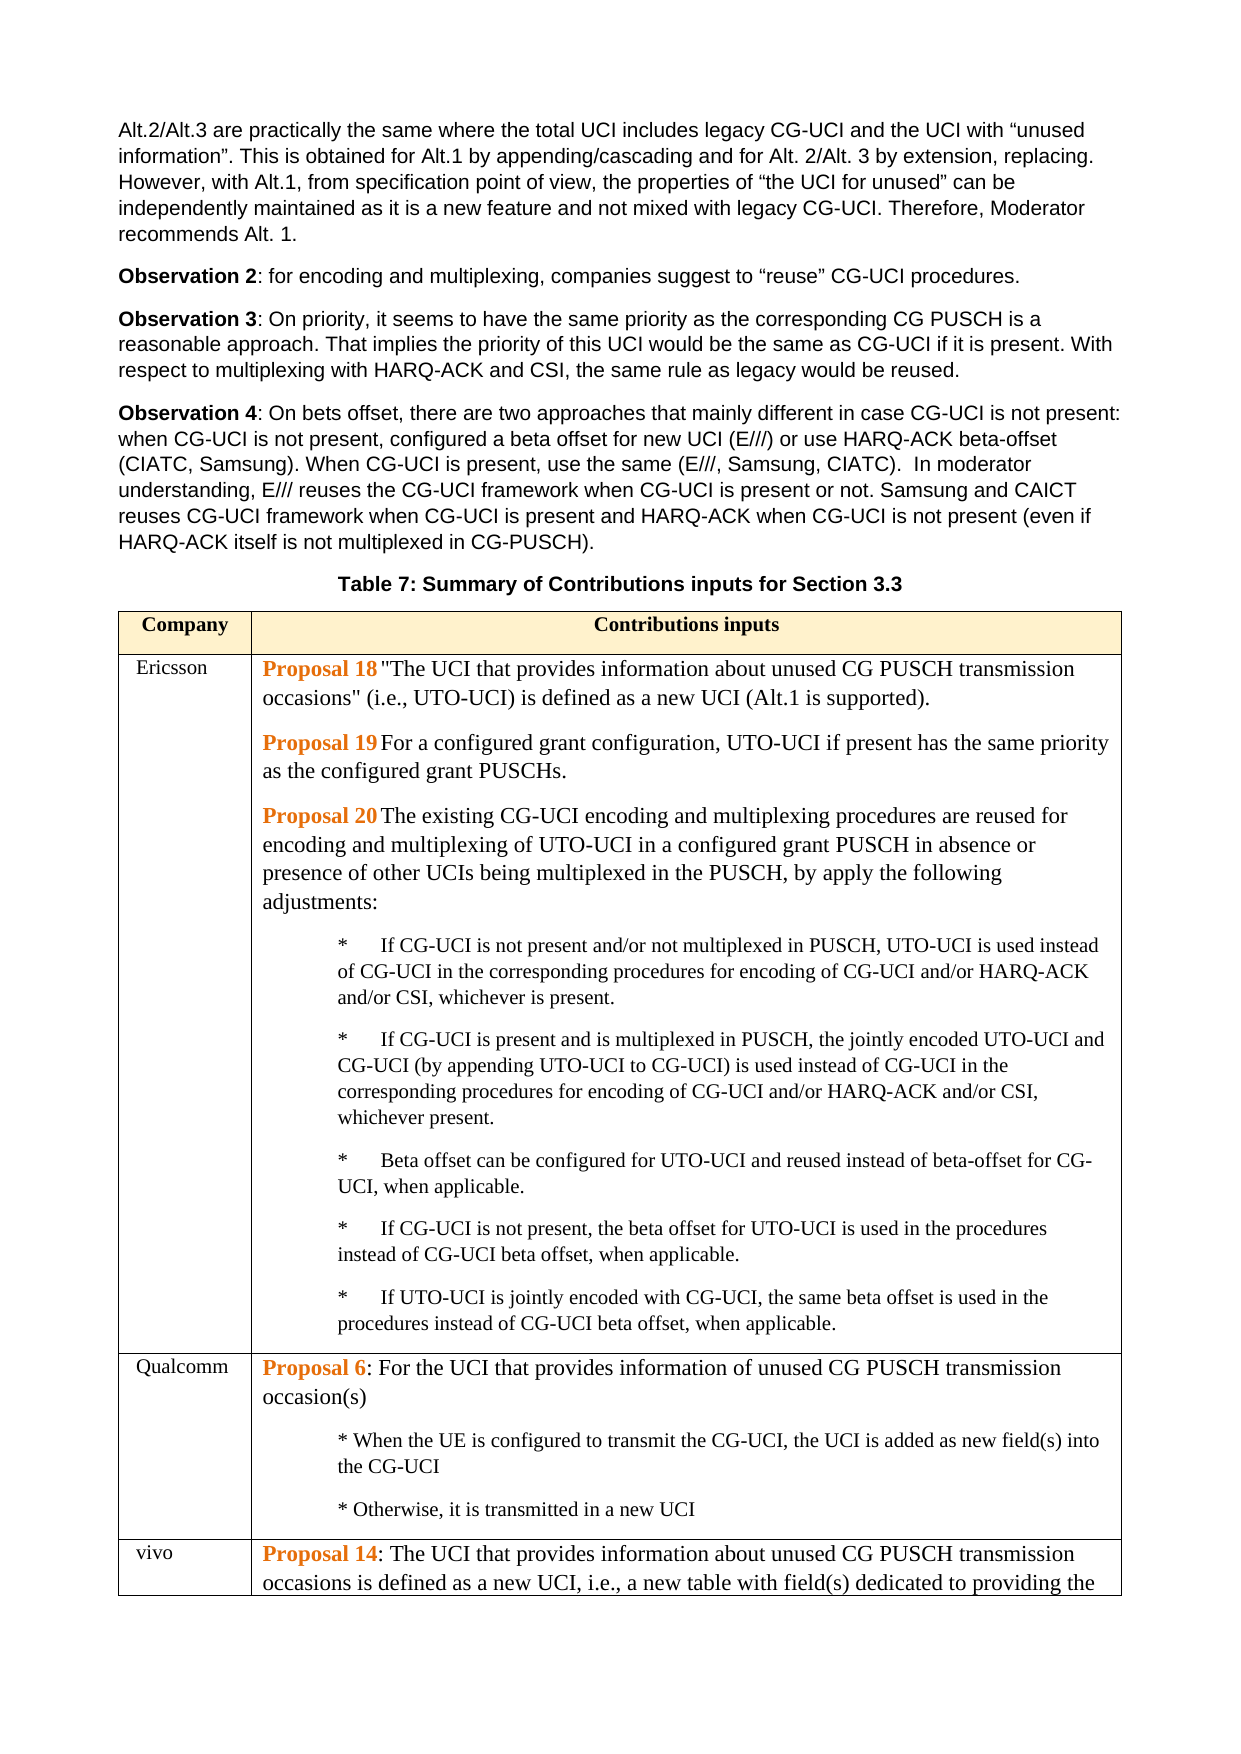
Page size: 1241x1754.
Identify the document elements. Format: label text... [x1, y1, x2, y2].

text Observation 4: On bets offset, there are two approaches that mainly different in case CG-UCI is not present: when CG-UCI is not present, configured a beta offset for new UCI (E///) or use HARQ-ACK beta-offset (CIATC, Samsung). When CG-UCI is present, use the same (E///, Samsung, CIATC). In moderator understanding, E/// reuses the CG-UCI framework when CG-UCI is present or not. Samsung and CAICT reuses CG-UCI framework when CG-UCI is present and HARQ-ACK when CG-UCI is not present (even if HARQ-ACK itself is not multiplexed in CG-PUSCH). [118, 401, 1122, 554]
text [118, 118, 1122, 245]
table_cell Qualcomm [119, 1354, 251, 1539]
table_header Contributions inputs [252, 612, 1121, 654]
table_cell Proposal 6: For the UCI that provides information of unused CG PUSCH transmission occasion(s) * When the UE is configured to transmit the CG-UCI, the UCI is added as new field(s) into the CG-UCI * Otherwise, it is transmitted in a new UCI [252, 1354, 1121, 1539]
table_cell Proposal 18 "The UCI that provides information about unused CG PUSCH transmission occasions" (i.e., UTO-UCI) is defined as a new UCI (Alt.1 is supported). Proposal 19 For a configured grant configuration, UTO-UCI if present has the same priority as the configured grant PUSCHs. Proposal 20 The existing CG-UCI encoding and multiplexing procedures are reused for encoding and multiplexing of UTO-UCI in a configured grant PUSCH in absence or presence of other UCIs being multiplexed in the PUSCH, by apply the following adjustments: * If CG-UCI is not present and/or not multiplexed in PUSCH, UTO-UCI is used instead of CG-UCI in the corresponding procedures for encoding of CG-UCI and/or HARQ-ACK and/or CSI, whichever is present. * If CG-UCI is present and is multiplexed in PUSCH, the jointly encoded UTO-UCI and CG-UCI (by appending UTO-UCI to CG-UCI) is used instead of CG-UCI in the corresponding procedures for encoding of CG-UCI and/or HARQ-ACK and/or CSI, whichever present. * Beta offset can be configured for UTO-UCI and reused instead of beta-offset for CG-UCI, when applicable. * If CG-UCI is not present, the beta offset for UTO-UCI is used in the procedures instead of CG-UCI beta offset, when applicable. * If UTO-UCI is jointly encoded with CG-UCI, the same beta offset is used in the procedures instead of CG-UCI beta offset, when applicable. [252, 655, 1121, 1353]
table_cell Ericsson [119, 655, 251, 1353]
text Table 7: Summary of Contributions inputs for Section 3.3 [118, 572, 1122, 596]
text Observation 3: On priority, it seems to have the same priority as the corresponding CG PUSCH is a reasonable approach. That implies the priority of this UCI would be the same as CG-UCI if it is present. With respect to multiplexing with HARQ-ACK and CSI, the same rule as legacy would be reused. [118, 306, 1122, 382]
text Observation 2: for encoding and multiplexing, companies suggest to “reuse” CG-UCI procedures. [118, 264, 1122, 288]
table_cell vivo [119, 1540, 251, 1595]
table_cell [252, 1540, 1121, 1595]
table_header Company [119, 612, 251, 654]
